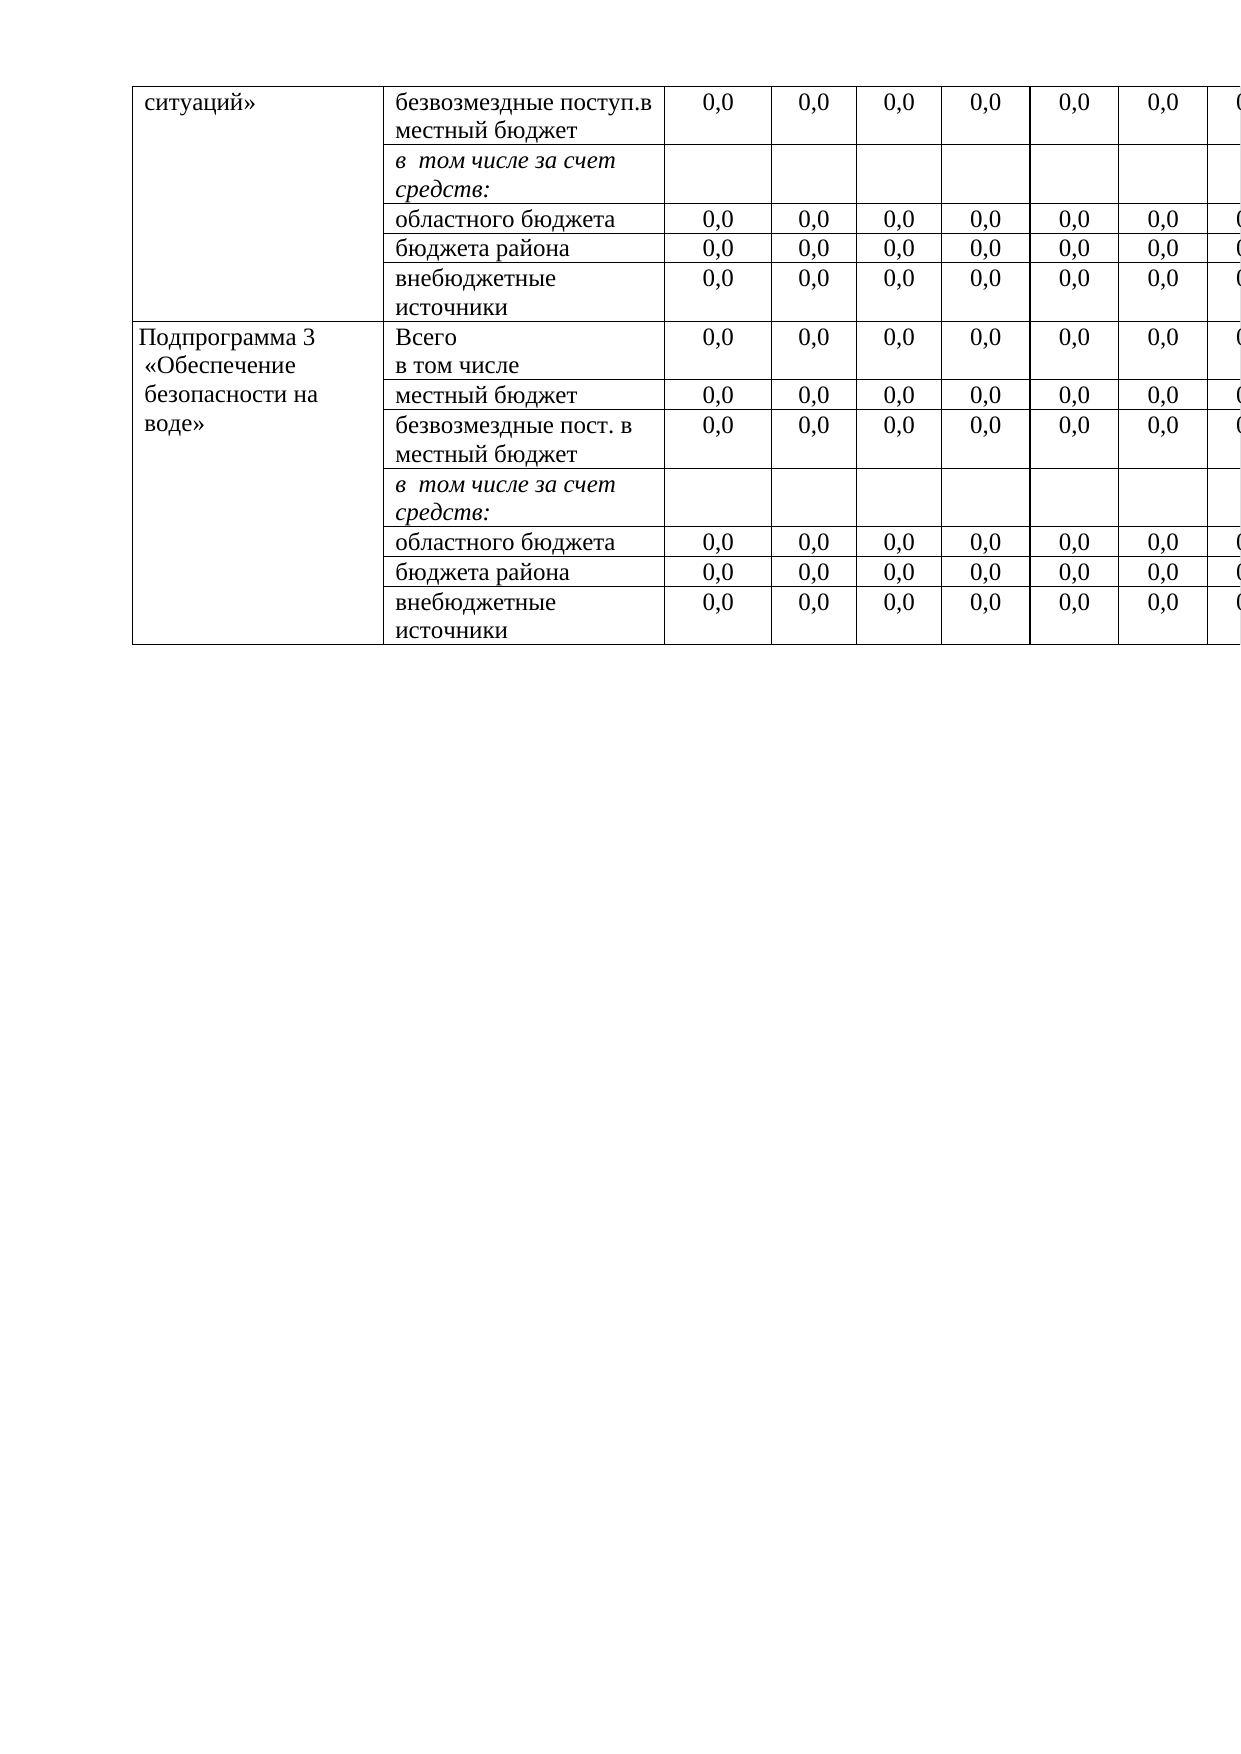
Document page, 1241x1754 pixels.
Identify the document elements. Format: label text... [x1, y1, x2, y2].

table_cell [1031, 469, 1118, 526]
table_cell 0,0 [1208, 204, 1240, 232]
table_cell 0,0 [1119, 234, 1207, 262]
table_cell 0,0 [942, 322, 1029, 379]
table_cell внебюджетные источники [384, 587, 664, 644]
table_cell 0,0 [772, 204, 856, 232]
table_cell 0,0 [1208, 587, 1240, 644]
table_cell областного бюджета [384, 527, 664, 556]
table_cell местный бюджет [384, 380, 664, 409]
table_cell [1208, 145, 1240, 203]
table_cell 0,0 [857, 322, 941, 379]
table_cell 0,0 [942, 557, 1029, 586]
table_cell 0,0 [665, 557, 771, 586]
table_cell внебюджетные источники [384, 263, 664, 321]
table_cell областного бюджета [384, 204, 664, 232]
table_cell 0,0 [1208, 527, 1240, 556]
table_cell [1208, 469, 1240, 526]
table_cell 0,0 [1208, 410, 1240, 468]
table_cell 0,0 [665, 587, 771, 644]
table_cell 0,0 [942, 234, 1029, 262]
table_cell [857, 469, 941, 526]
table_cell 0,0 [772, 557, 856, 586]
table_cell 0,0 [665, 87, 771, 144]
table_cell в том числе за счет средств: [384, 469, 664, 526]
table_cell [942, 145, 1029, 203]
table_cell 0,0 [1031, 234, 1118, 262]
table_cell 0,0 [1208, 322, 1240, 379]
table_cell 0,0 [857, 557, 941, 586]
table_cell [1031, 145, 1118, 203]
table_cell 0,0 [1119, 557, 1207, 586]
table_cell безвозмездные поступ.в местный бюджет [384, 87, 664, 144]
table_cell 0,0 [1031, 527, 1118, 556]
table_cell 0,0 [857, 87, 941, 144]
table_cell 0,0 [665, 527, 771, 556]
table_cell в том числе за счет средств: [384, 145, 664, 203]
table_cell 0,0 [1031, 587, 1118, 644]
table_cell 0,0 [1031, 87, 1118, 144]
table_cell 0,0 [1119, 410, 1207, 468]
table_cell 0,0 [1119, 587, 1207, 644]
table_cell 0,0 [772, 527, 856, 556]
table_cell 0,0 [772, 587, 856, 644]
table_cell 0,0 [665, 380, 771, 409]
table_cell 0,0 [1031, 322, 1118, 379]
table_cell 0,0 [857, 234, 941, 262]
table_cell 0,0 [1119, 263, 1207, 321]
table_cell 0,0 [665, 204, 771, 232]
table_cell 0,0 [1208, 380, 1240, 409]
table_cell 0,0 [942, 87, 1029, 144]
table_cell 0,0 [942, 410, 1029, 468]
table_cell 0,0 [1119, 322, 1207, 379]
table_cell [857, 145, 941, 203]
table_cell Всего в том числе [384, 322, 664, 379]
table_cell 0,0 [772, 263, 856, 321]
table_cell 0,0 [1208, 263, 1240, 321]
table_cell 0,0 [665, 322, 771, 379]
table_cell 0,0 [1119, 87, 1207, 144]
table_cell 0,0 [665, 234, 771, 262]
table_cell [1119, 145, 1207, 203]
table_cell 0,0 [1031, 263, 1118, 321]
table_cell 0,0 [1031, 557, 1118, 586]
table_cell Подпрограмма 3 «Обеспечение безопасности на воде» [133, 322, 383, 644]
table_cell 0,0 [1208, 557, 1240, 586]
table_cell [772, 145, 856, 203]
table_cell 0,0 [1031, 410, 1118, 468]
table_cell 0,0 [772, 322, 856, 379]
table_cell 0,0 [772, 87, 856, 144]
table_cell 0,0 [942, 587, 1029, 644]
table_cell 0,0 [1119, 527, 1207, 556]
table_cell 0,0 [772, 380, 856, 409]
table_cell безвозмездные пост. в местный бюджет [384, 410, 664, 468]
table_cell бюджета района [384, 234, 664, 262]
table_cell [665, 145, 771, 203]
table_cell 0,0 [942, 527, 1029, 556]
table_cell 0,0 [857, 527, 941, 556]
table_cell 0,0 [772, 234, 856, 262]
table_cell 0,0 [1031, 204, 1118, 232]
table_cell 0,0 [1119, 204, 1207, 232]
table_cell 0,0 [1031, 380, 1118, 409]
table_cell 0,0 [1208, 87, 1240, 144]
table_cell 0,0 [772, 410, 856, 468]
table_cell 0,0 [857, 263, 941, 321]
table_cell 0,0 [857, 410, 941, 468]
table_cell 0,0 [942, 263, 1029, 321]
table_cell [1119, 469, 1207, 526]
table_cell 0,0 [1208, 234, 1240, 262]
table_cell 0,0 [665, 263, 771, 321]
table_cell 0,0 [942, 204, 1029, 232]
table_cell [665, 469, 771, 526]
table_cell [772, 469, 856, 526]
table_cell 0,0 [1119, 380, 1207, 409]
table_cell 0,0 [857, 380, 941, 409]
table_cell 0,0 [857, 204, 941, 232]
table_cell 0,0 [942, 380, 1029, 409]
table_cell бюджета района [384, 557, 664, 586]
table_cell 0,0 [665, 410, 771, 468]
table_cell 0,0 [857, 587, 941, 644]
table_cell [942, 469, 1029, 526]
